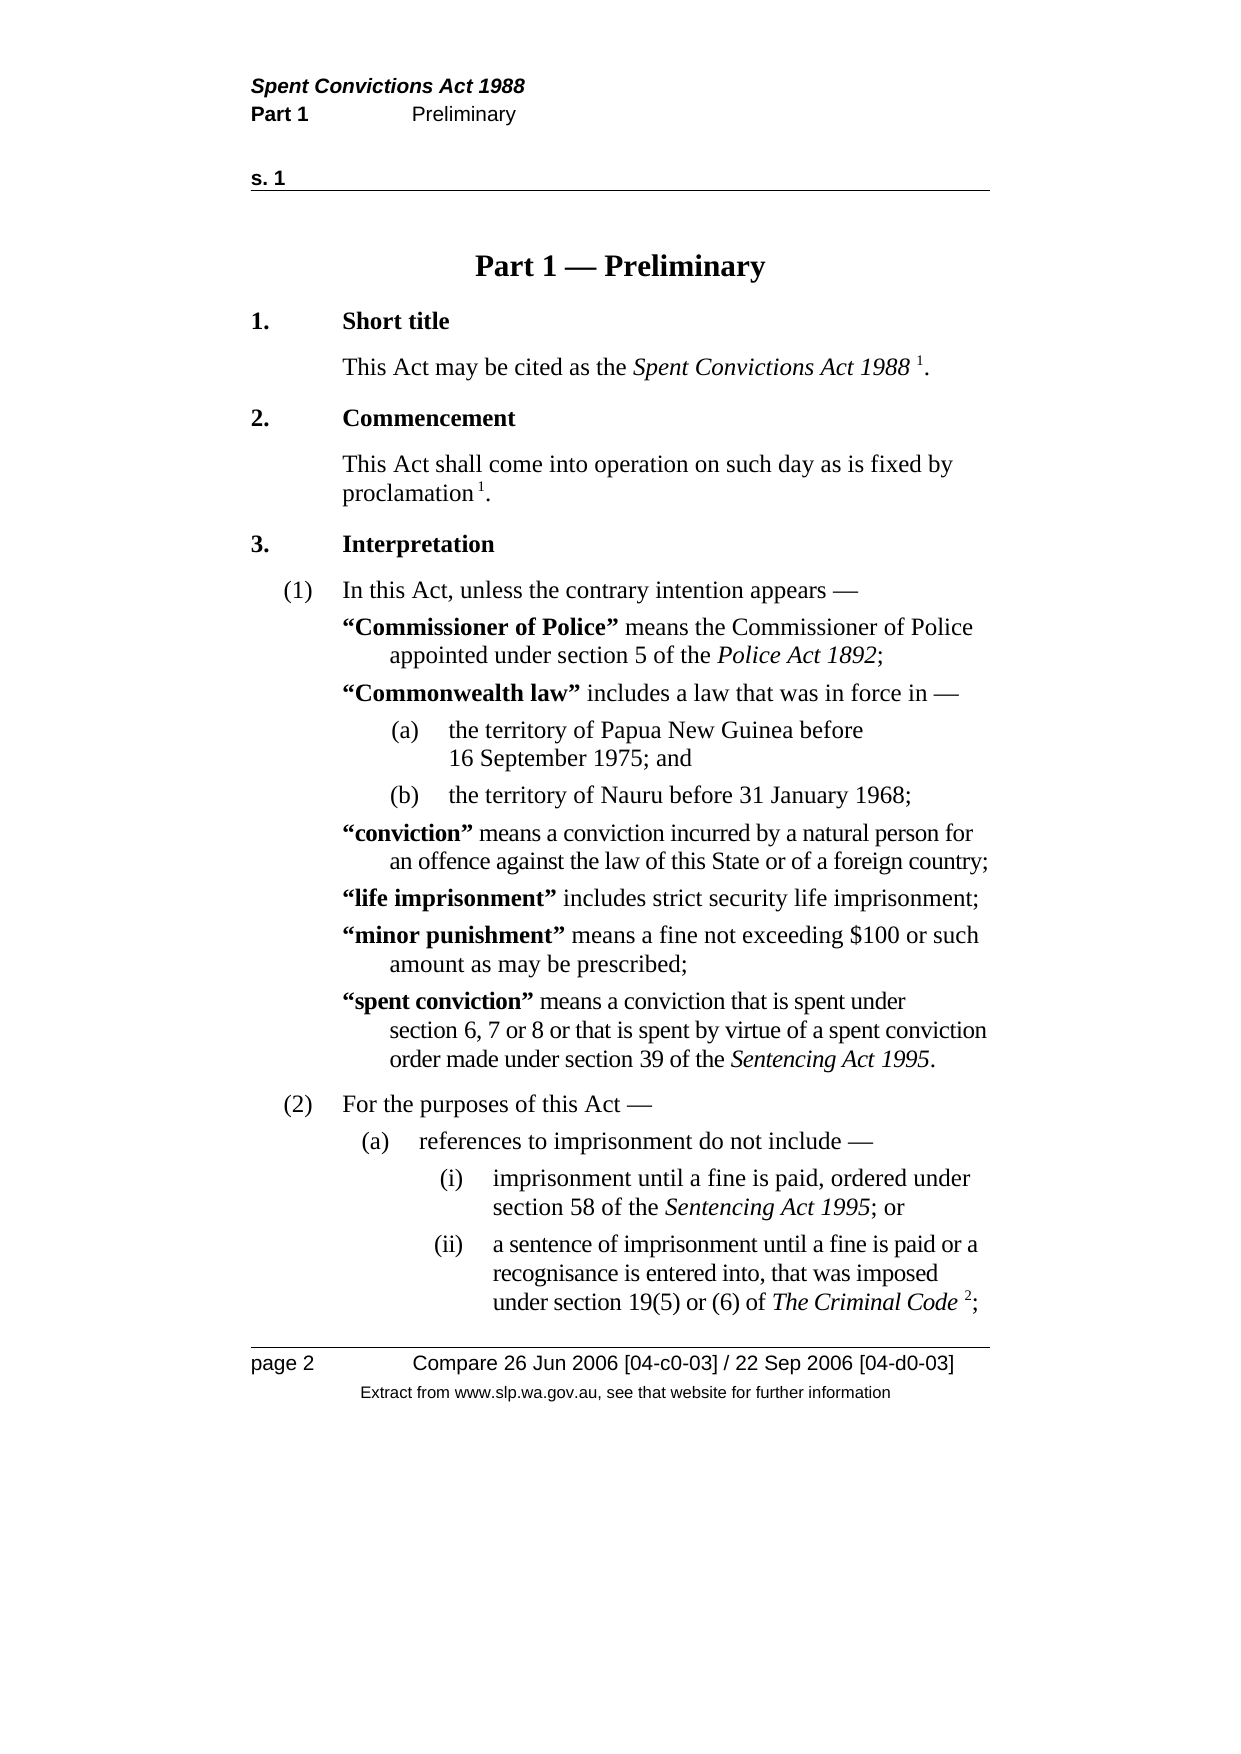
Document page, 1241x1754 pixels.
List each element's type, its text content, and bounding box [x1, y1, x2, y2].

text (1) In this Act, unless the contrary intention appears — [251, 575, 990, 603]
text “Commissioner of Police” means the Commissioner of Police appointed under section 5 of the Police Act 1892; [251, 612, 990, 669]
text This Act shall come into operation on such day as is fixed by proclamation 1. [251, 449, 990, 506]
text (i) imprisonment until a fine is paid, ordered under section 58 of the Sentencing Act 1995; or [251, 1163, 990, 1221]
subtitle 3. Interpretation [251, 529, 990, 558]
text (b) the territory of Nauru before 31 January 1968; [251, 781, 990, 809]
text (a) the territory of Papua New Guinea before 16 September 1975; and [251, 715, 990, 772]
text “conviction” means a conviction incurred by a natural person for an offence against the law of this State or of a foreign country; [251, 818, 990, 875]
text (ii) a sentence of imprisonment until a fine is paid or a recognisance is entered into, that was imposed under section 19(5) or (6) of The Criminal Code 2; [251, 1229, 990, 1316]
text (a) references to imprisonment do not include — [251, 1126, 990, 1155]
subtitle Part 1 — Preliminary [251, 247, 990, 283]
subtitle 1. Short title [251, 306, 990, 335]
text “spent conviction” means a conviction that is spent under section 6, 7 or 8 or that is spent by virtue of a spent conviction order made under section 39 of the Sentencing Act 1995. [251, 986, 990, 1073]
text “Commonwealth law” includes a law that was in force in — [251, 678, 990, 706]
text (2) For the purposes of this Act — [251, 1089, 990, 1118]
text “life imprisonment” includes strict security life imprisonment; [251, 883, 990, 912]
subtitle 2. Commencement [251, 403, 990, 432]
text “minor punishment” means a fine not exceeding $100 or such amount as may be prescribed; [251, 921, 990, 978]
text This Act may be cited as the Spent Convictions Act 1988 1. [251, 352, 990, 381]
